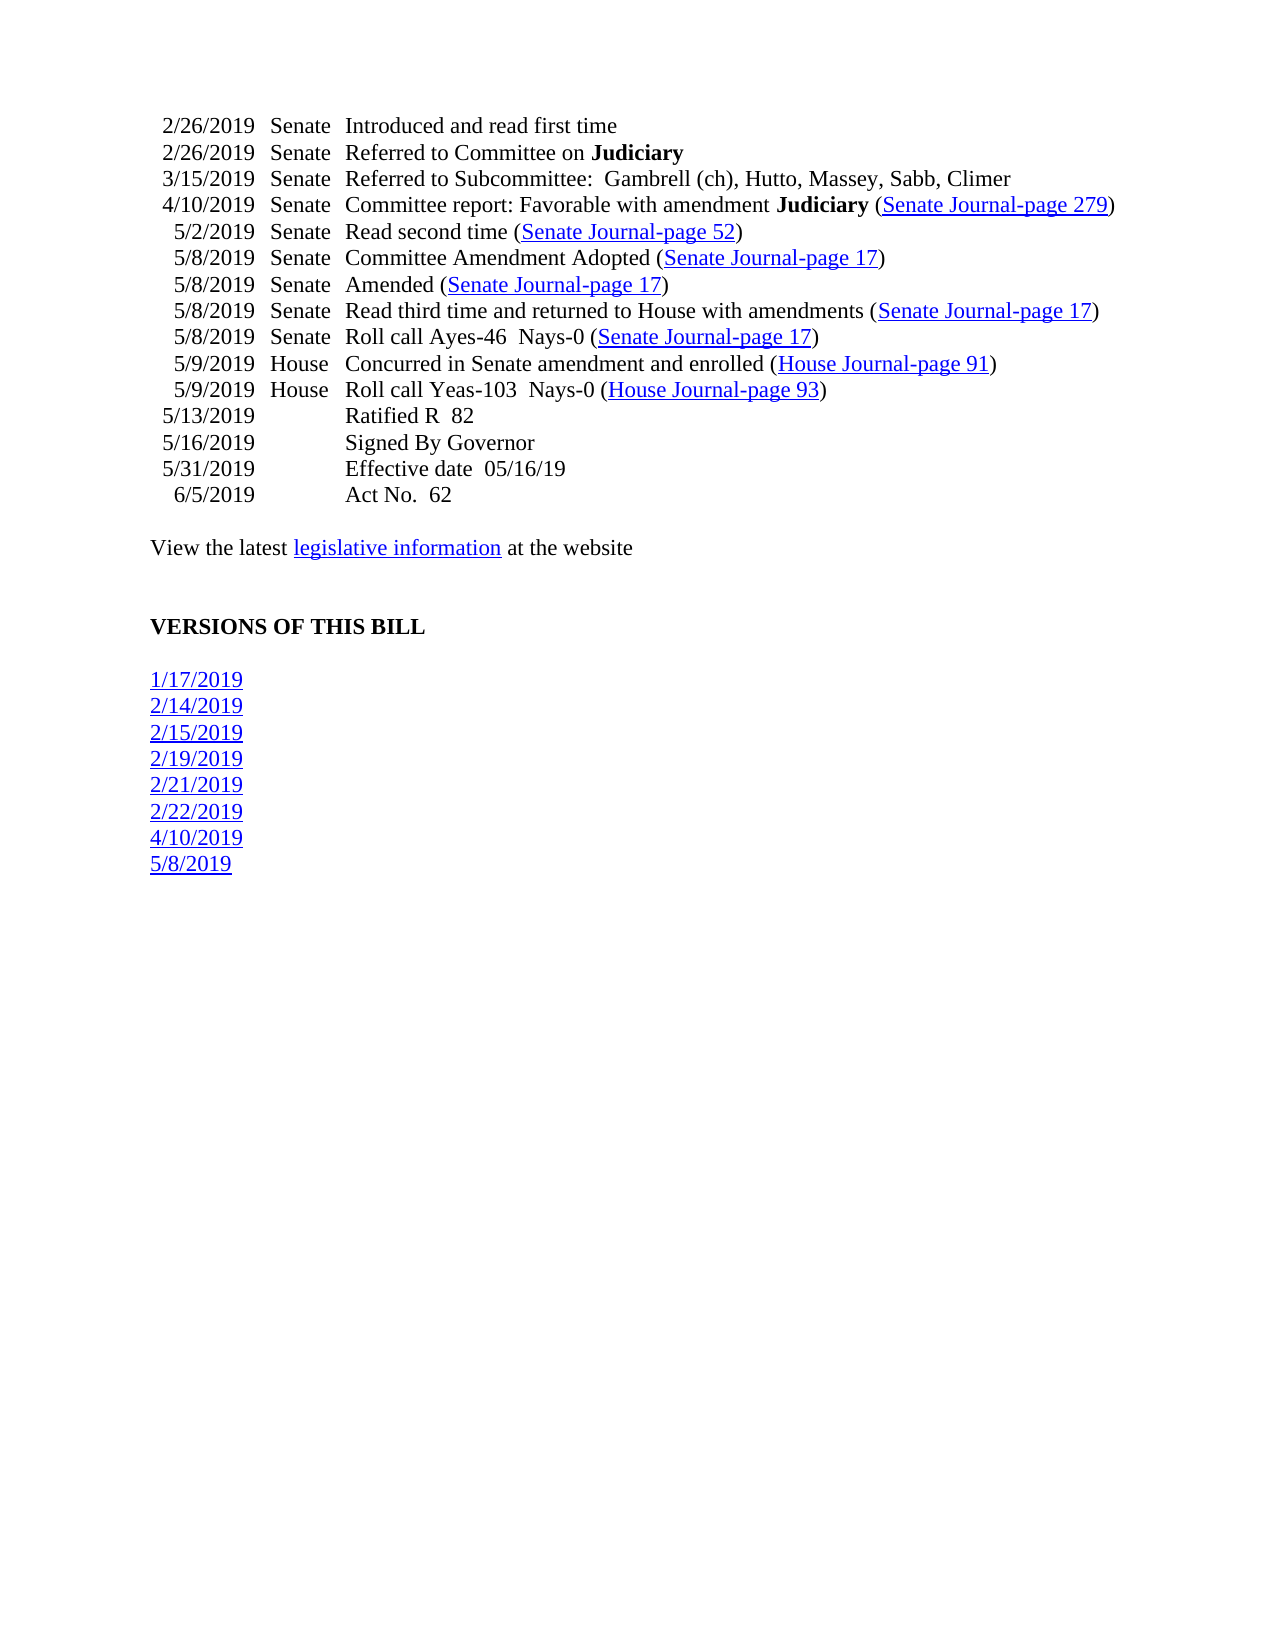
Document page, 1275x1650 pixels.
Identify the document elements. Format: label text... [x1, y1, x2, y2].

text 5/8/2019 Senate Committee Amendment Adopted (Senate Journal-page 17) [150, 244, 1125, 271]
text 2/15/2019 [150, 719, 1125, 745]
text 5/8/2019 Senate Read third time and returned to House with amendments (Senate Journal-page 17) [150, 297, 1125, 323]
text 5/9/2019 House Concurred in Senate amendment and enrolled (House Journal-page 91) [150, 350, 1125, 376]
text 5/13/2019 Ratified R 82 [150, 402, 1125, 429]
text View the latest legislative information at the website [150, 534, 1125, 561]
text 2/26/2019 Senate Introduced and read first time [150, 112, 1125, 139]
text 5/16/2019 Signed By Governor [150, 429, 1125, 455]
text 6/5/2019 Act No. 62 [150, 481, 1125, 508]
text 3/15/2019 Senate Referred to Subcommittee: Gambrell (ch), Hutto, Massey, Sabb, Climer [150, 165, 1125, 192]
text 5/8/2019 Senate Amended (Senate Journal-page 17) [150, 271, 1125, 297]
text 4/10/2019 Senate Committee report: Favorable with amendment Judiciary (Senate Journal-page 279) [150, 192, 1125, 218]
text 1/17/2019 [150, 666, 1125, 692]
text 2/19/2019 [150, 745, 1125, 771]
text 5/9/2019 House Roll call Yeas-103 Nays-0 (House Journal-page 93) [150, 376, 1125, 402]
text 2/14/2019 [150, 692, 1125, 719]
text 2/21/2019 [150, 771, 1125, 798]
text 2/22/2019 [150, 798, 1125, 824]
text 5/31/2019 Effective date 05/16/19 [150, 455, 1125, 481]
text 5/8/2019 [150, 850, 1125, 877]
text 5/2/2019 Senate Read second time (Senate Journal-page 52) [150, 218, 1125, 244]
text 4/10/2019 [150, 824, 1125, 850]
text 5/8/2019 Senate Roll call Ayes-46 Nays-0 (Senate Journal-page 17) [150, 323, 1125, 350]
text 2/26/2019 Senate Referred to Committee on Judiciary [150, 139, 1125, 165]
text VERSIONS OF THIS BILL [150, 613, 1125, 639]
